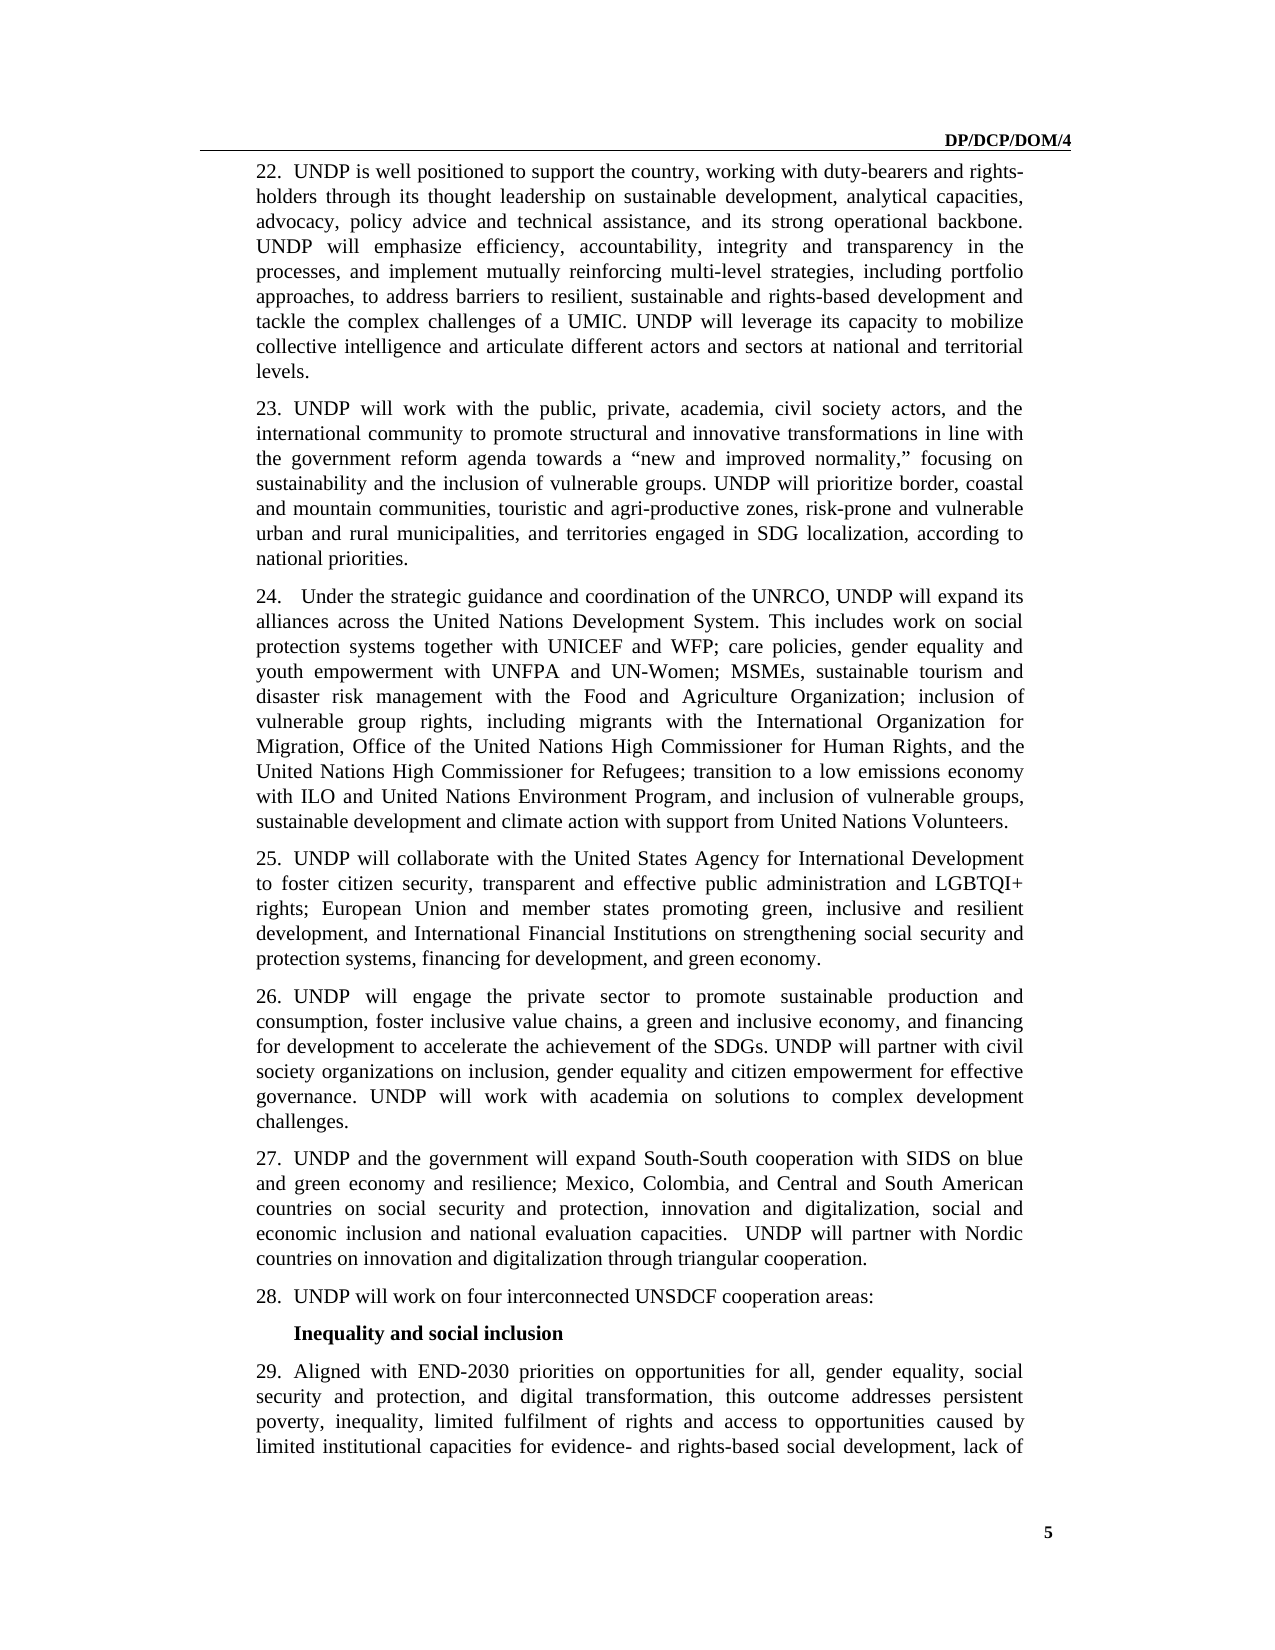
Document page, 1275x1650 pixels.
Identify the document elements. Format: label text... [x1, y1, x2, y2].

list UNDP and the government will expand South-South cooperation with SIDS on blue and green economy and resilience; Mexico, Colombia, and Central and South American countries on social security and protection, innovation and digitalization, social and economic inclusion and national evaluation capacities. UNDP will partner with Nordic countries on innovation and digitalization through triangular cooperation. [256, 1145, 1024, 1270]
list UNDP is well positioned to support the country, working with duty-bearers and rights-holders through its thought leadership on sustainable development, analytical capacities, advocacy, policy advice and technical assistance, and its strong operational backbone. UNDP will emphasize efficiency, accountability, integrity and transparency in the processes, and implement mutually reinforcing multi-level strategies, including portfolio approaches, to address barriers to resilient, sustainable and rights-based development and tackle the complex challenges of a UMIC. UNDP will leverage its capacity to mobilize collective intelligence and articulate different actors and sectors at national and territorial levels. [256, 158, 1024, 383]
list UNDP will collaborate with the United States Agency for International Development to foster citizen security, transparent and effective public administration and LGBTQI+ rights; European Union and member states promoting green, inclusive and resilient development, and International Financial Institutions on strengthening social security and protection systems, financing for development, and green economy. [256, 845, 1024, 970]
list Under the strategic guidance and coordination of the UNRCO, UNDP will expand its alliances across the United Nations Development System. This includes work on social protection systems together with UNICEF and WFP; care policies, gender equality and youth empowerment with UNFPA and UN-Women; MSMEs, sustainable tourism and disaster risk management with the Food and Agriculture Organization; inclusion of vulnerable group rights, including migrants with the International Organization for Migration, Office of the United Nations High Commissioner for Human Rights, and the United Nations High Commissioner for Refugees; transition to a low emissions economy with ILO and United Nations Environment Program, and inclusion of vulnerable groups, sustainable development and climate action with support from United Nations Volunteers. [256, 583, 1024, 833]
list Inequality and social inclusion [293, 1320, 1024, 1345]
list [256, 1358, 1024, 1458]
list UNDP will work with the public, private, academia, civil society actors, and the international community to promote structural and innovative transformations in line with the government reform agenda towards a “new and improved normality,” focusing on sustainability and the inclusion of vulnerable groups. UNDP will prioritize border, coastal and mountain communities, touristic and agri-productive zones, risk-prone and vulnerable urban and rural municipalities, and territories engaged in SDG localization, according to national priorities. [256, 395, 1024, 570]
list UNDP will work on four interconnected UNSDCF cooperation areas: [256, 1283, 1024, 1308]
list UNDP will engage the private sector to promote sustainable production and consumption, foster inclusive value chains, a green and inclusive economy, and financing for development to accelerate the achievement of the SDGs. UNDP will partner with civil society organizations on inclusion, gender equality and citizen empowerment for effective governance. UNDP will work with academia on solutions to complex development challenges. [256, 983, 1024, 1133]
